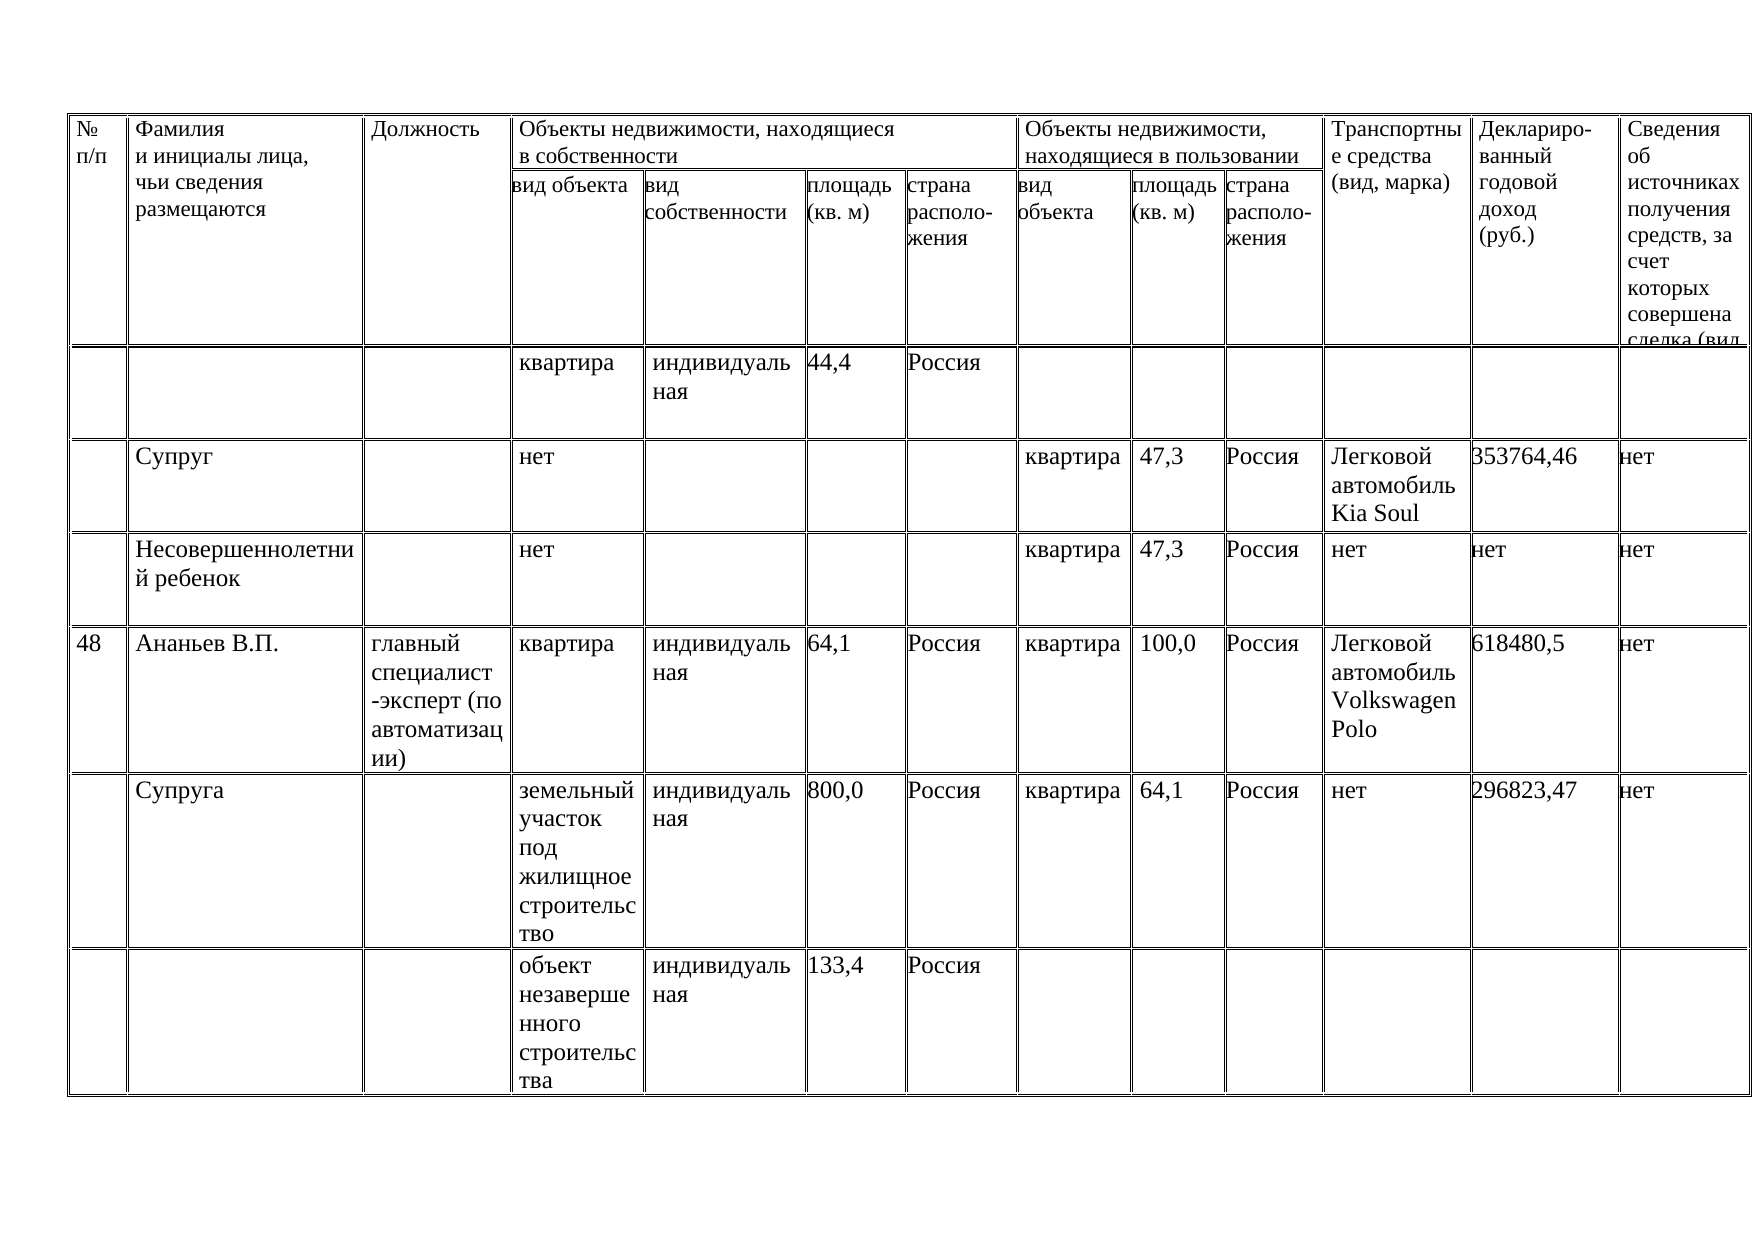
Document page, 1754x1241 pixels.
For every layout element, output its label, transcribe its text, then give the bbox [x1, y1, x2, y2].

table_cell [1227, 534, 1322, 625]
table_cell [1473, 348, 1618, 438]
table_cell вид собственности [646, 171, 805, 344]
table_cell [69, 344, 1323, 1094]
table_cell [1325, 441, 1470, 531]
table_header Должность [363, 116, 511, 344]
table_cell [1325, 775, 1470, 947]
table_header Деклариро-ванный годовой доход (руб.) [1471, 116, 1619, 344]
table_header Объекты недвижимости, находящиеся в собственности [511, 116, 1017, 168]
table_cell вид объекта [513, 171, 643, 344]
table_cell площадь (кв. м) [808, 171, 905, 344]
table_header Транспортные средства (вид, марка) [1324, 116, 1471, 344]
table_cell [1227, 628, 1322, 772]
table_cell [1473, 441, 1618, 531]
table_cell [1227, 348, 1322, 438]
table_header № п/п [70, 116, 127, 344]
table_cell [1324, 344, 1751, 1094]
table_cell страна располо-жения [1227, 171, 1322, 344]
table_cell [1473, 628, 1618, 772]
table_cell площадь (кв. м) [1133, 171, 1224, 344]
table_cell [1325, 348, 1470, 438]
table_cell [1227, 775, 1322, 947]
table_header Сведения об источниках получения средств, за счет которых совершена сделка (вид приобретенного имущества, источники) [1619, 116, 1749, 344]
table_header Объекты недвижимости, находящиеся в пользовании [1017, 116, 1323, 168]
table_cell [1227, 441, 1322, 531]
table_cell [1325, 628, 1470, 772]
table_cell страна располо-жения [908, 171, 1016, 344]
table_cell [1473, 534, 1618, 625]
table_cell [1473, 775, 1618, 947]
table_header Фамилия и инициалы лица, чьи сведения размещаются [127, 116, 363, 344]
table_cell вид объекта [1019, 171, 1130, 344]
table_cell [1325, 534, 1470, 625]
